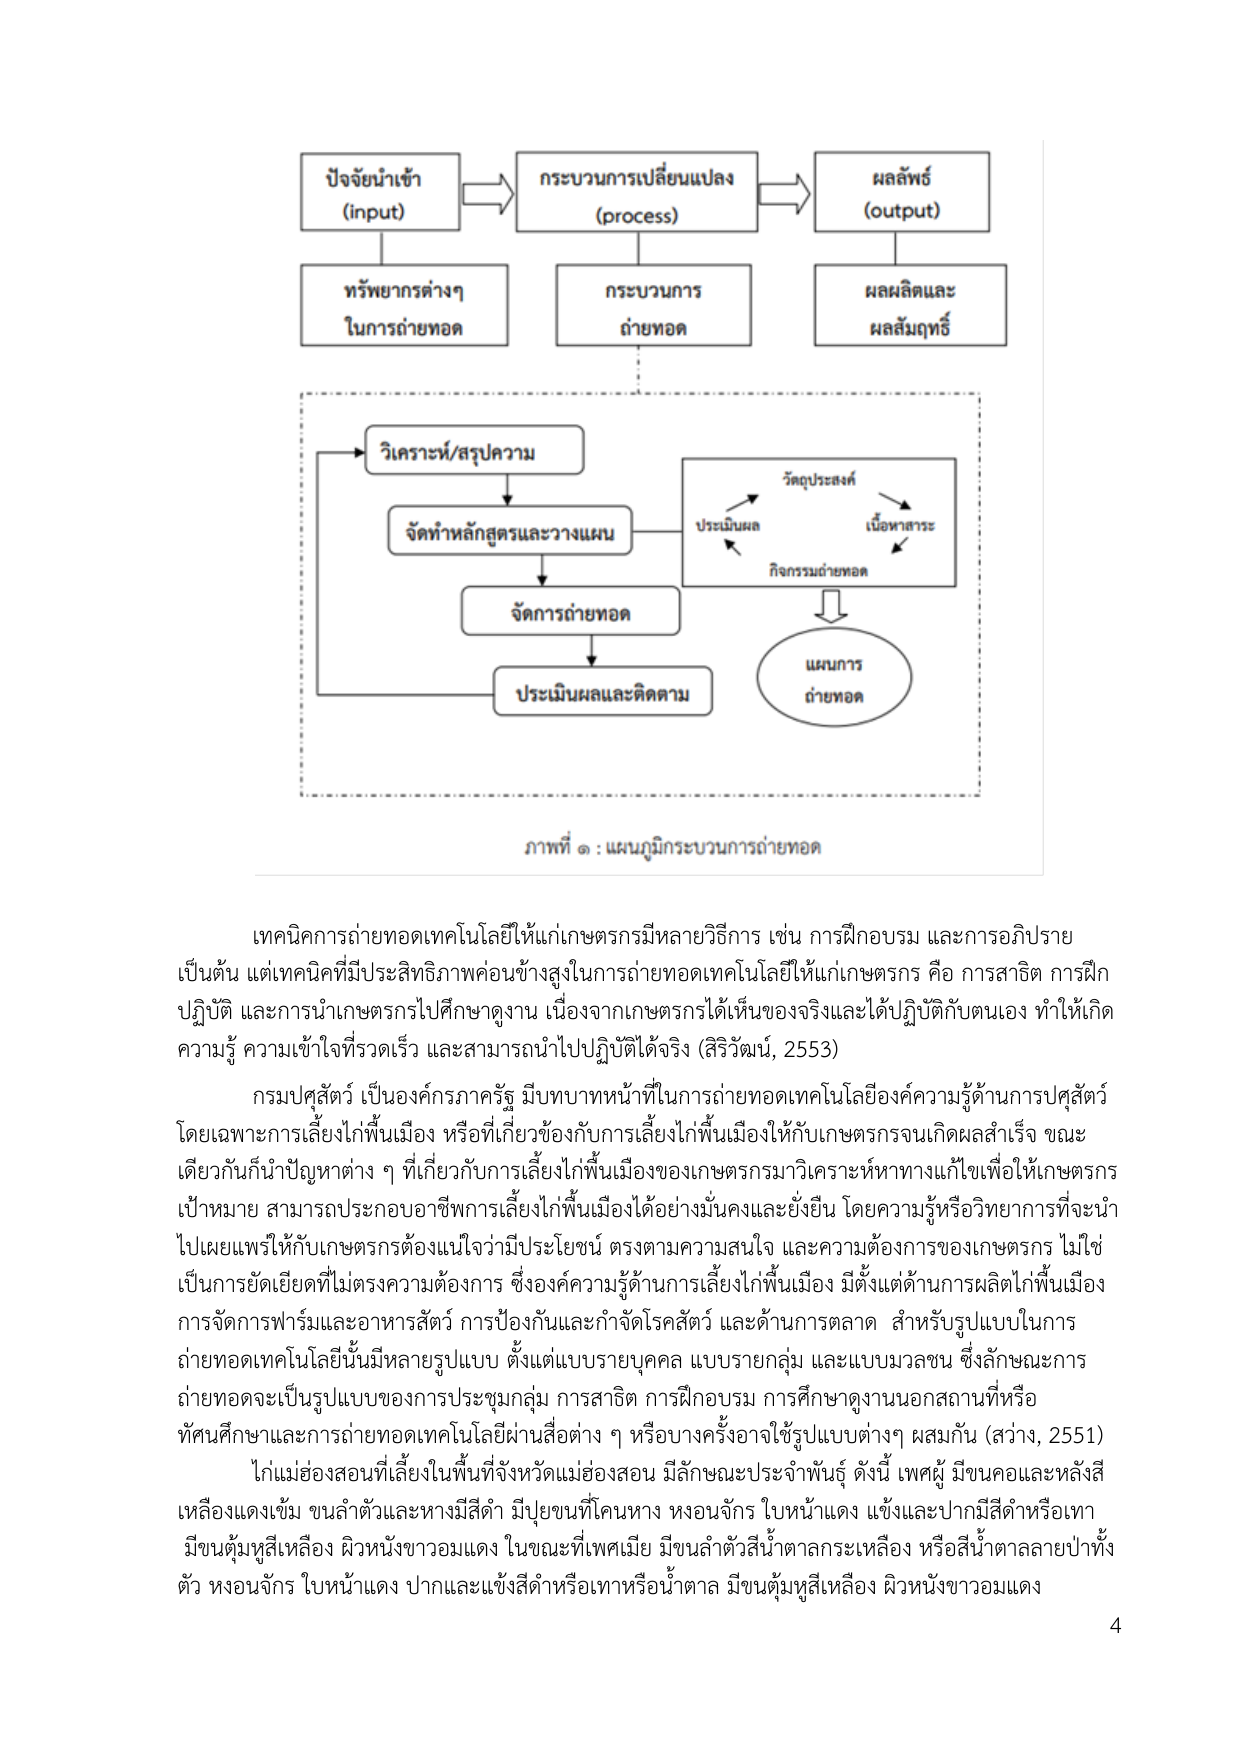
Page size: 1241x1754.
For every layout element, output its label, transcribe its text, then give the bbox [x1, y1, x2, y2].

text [177, 1452, 1122, 1603]
text เทคนิคการถ่ายทอดเทคโนโลยีให้แก่เกษตรกรมีหลายวิธีการ เช่น การฝึกอบรม และการอภิปราย เป็นต้น แต่เทคนิคที่มีประสิทธิภาพค่อนข้างสูงในการถ่ายทอดเทคโนโลยีให้แก่เกษตรกร คือ การสาธิต การฝึกปฏิบัติ และการนำเกษตรกรไปศึกษาดูงาน เนื่องจากเกษตรกรได้เห็นของจริงและได้ปฏิบัติกับตนเอง ทำให้เกิดความรู้ ความเข้าใจที่รวดเร็ว และสามารถนำไปปฏิบัติได้จริง (สิริวัฒน์, 2553) [177, 915, 1122, 1066]
text กรมปศุสัตว์ เป็นองค์กรภาครัฐ มีบทบาทหน้าที่ในการถ่ายทอดเทคโนโลยีองค์ความรู้ด้านการปศุสัตว์โดยเฉพาะการเลี้ยงไก่พื้นเมือง หรือที่เกี่ยวข้องกับการเลี้ยงไก่พื้นเมืองให้กับเกษตรกรจนเกิดผลสำเร็จ ขณะเดียวกันก็นำปัญหาต่าง ๆ ที่เกี่ยวกับการเลี้ยงไก่พื้นเมืองของเกษตรกรมาวิเคราะห์หาทางแก้ไขเพื่อให้เกษตรกรเป้าหมาย สามารถประกอบอาชีพการเลี้ยงไก่พื้นเมืองได้อย่างมั่นคงและยั่งยืน โดยความรู้หรือวิทยาการที่จะนำไปเผยแพร่ให้กับเกษตรกรต้องแน่ใจว่ามีประโยชน์ ตรงตามความสนใจ และความต้องการของเกษตรกร ไม่ใช่เป็นการยัดเยียดที่ไม่ตรงความต้องการ ซึ่งองค์ความรู้ด้านการเลี้ยงไก่พื้นเมือง มีตั้งแต่ด้านการผลิตไก่พื้นเมือง การจัดการฟาร์มและอาหารสัตว์ การป้องกันและกำจัดโรคสัตว์ และด้านการตลาด สำหรับรูปแบบในการถ่ายทอดเทคโนโลยีนั้นมีหลายรูปแบบ ตั้งแต่แบบรายบุคคล แบบรายกลุ่ม และแบบมวลชน ซึ่งลักษณะการถ่ายทอดจะเป็นรูปแบบของการประชุมกลุ่ม การสาธิต การฝึกอบรม การศึกษาดูงานนอกสถานที่หรือทัศนศึกษาและการถ่ายทอดเทคโนโลยีผ่านสื่อต่าง ๆ หรือบางครั้งอาจใช้รูปแบบต่างๆ ผสมกัน (สว่าง, 2551) [177, 1075, 1122, 1452]
picture [255, 140, 1045, 877]
